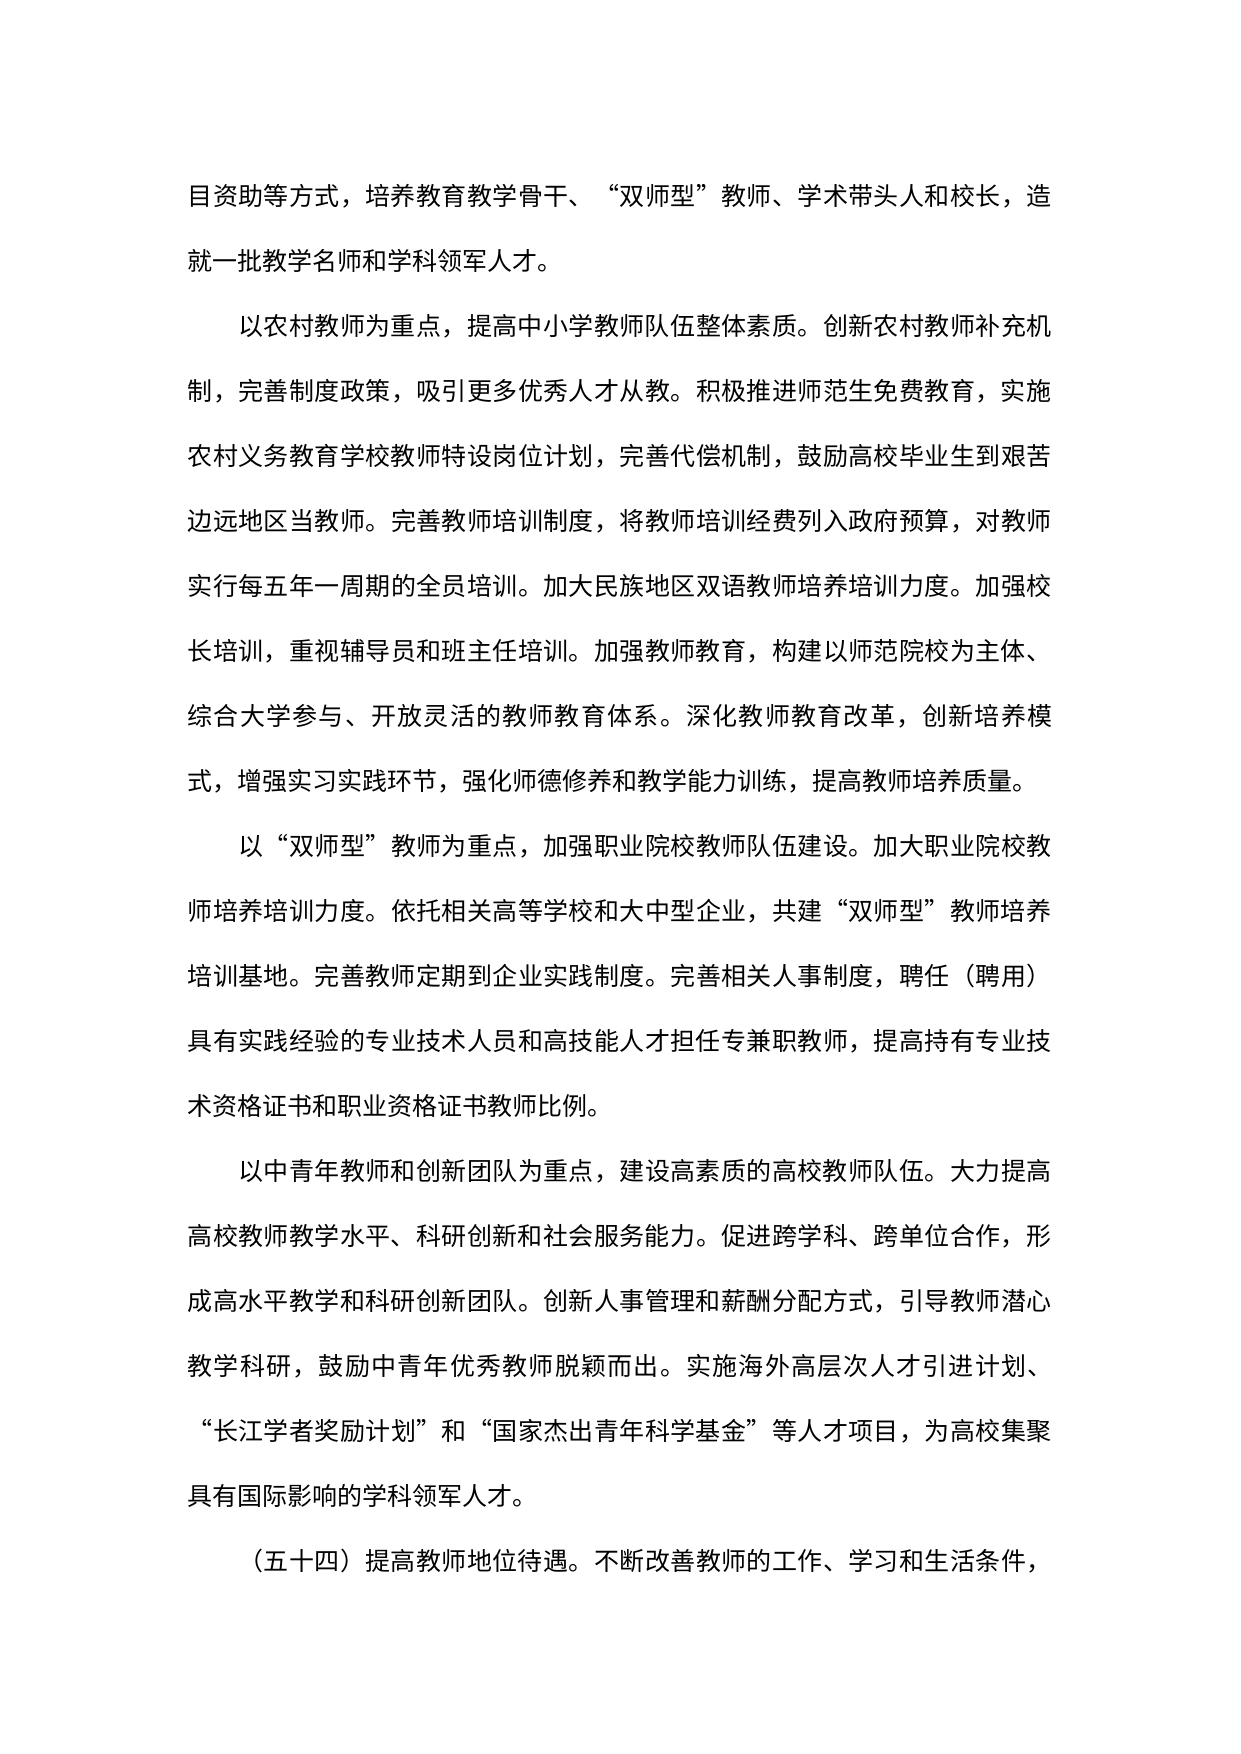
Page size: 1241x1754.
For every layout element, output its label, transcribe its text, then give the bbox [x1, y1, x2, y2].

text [187, 162, 1053, 292]
text 以中青年教师和创新团队为重点，建设高素质的高校教师队伍。大力提高高校教师教学水平、科研创新和社会服务能力。促进跨学科、跨单位合作，形成高水平教学和科研创新团队。创新人事管理和薪酬分配方式，引导教师潜心教学科研，鼓励中青年优秀教师脱颖而出。实施海外高层次人才引进计划、“长江学者奖励计划”和“国家杰出青年科学基金”等人才项目，为高校集聚具有国际影响的学科领军人才。 [187, 1137, 1053, 1527]
text 以“双师型”教师为重点，加强职业院校教师队伍建设。加大职业院校教师培养培训力度。依托相关高等学校和大中型企业，共建“双师型”教师培养培训基地。完善教师定期到企业实践制度。完善相关人事制度，聘任（聘用）具有实践经验的专业技术人员和高技能人才担任专兼职教师，提高持有专业技术资格证书和职业资格证书教师比例。 [187, 812, 1053, 1137]
text 以农村教师为重点，提高中小学教师队伍整体素质。创新农村教师补充机制，完善制度政策，吸引更多优秀人才从教。积极推进师范生免费教育，实施农村义务教育学校教师特设岗位计划，完善代偿机制，鼓励高校毕业生到艰苦边远地区当教师。完善教师培训制度，将教师培训经费列入政府预算，对教师实行每五年一周期的全员培训。加大民族地区双语教师培养培训力度。加强校长培训，重视辅导员和班主任培训。加强教师教育，构建以师范院校为主体、综合大学参与、开放灵活的教师教育体系。深化教师教育改革，创新培养模式，增强实习实践环节，强化师德修养和教学能力训练，提高教师培养质量。 [187, 292, 1053, 812]
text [187, 1527, 1053, 1592]
